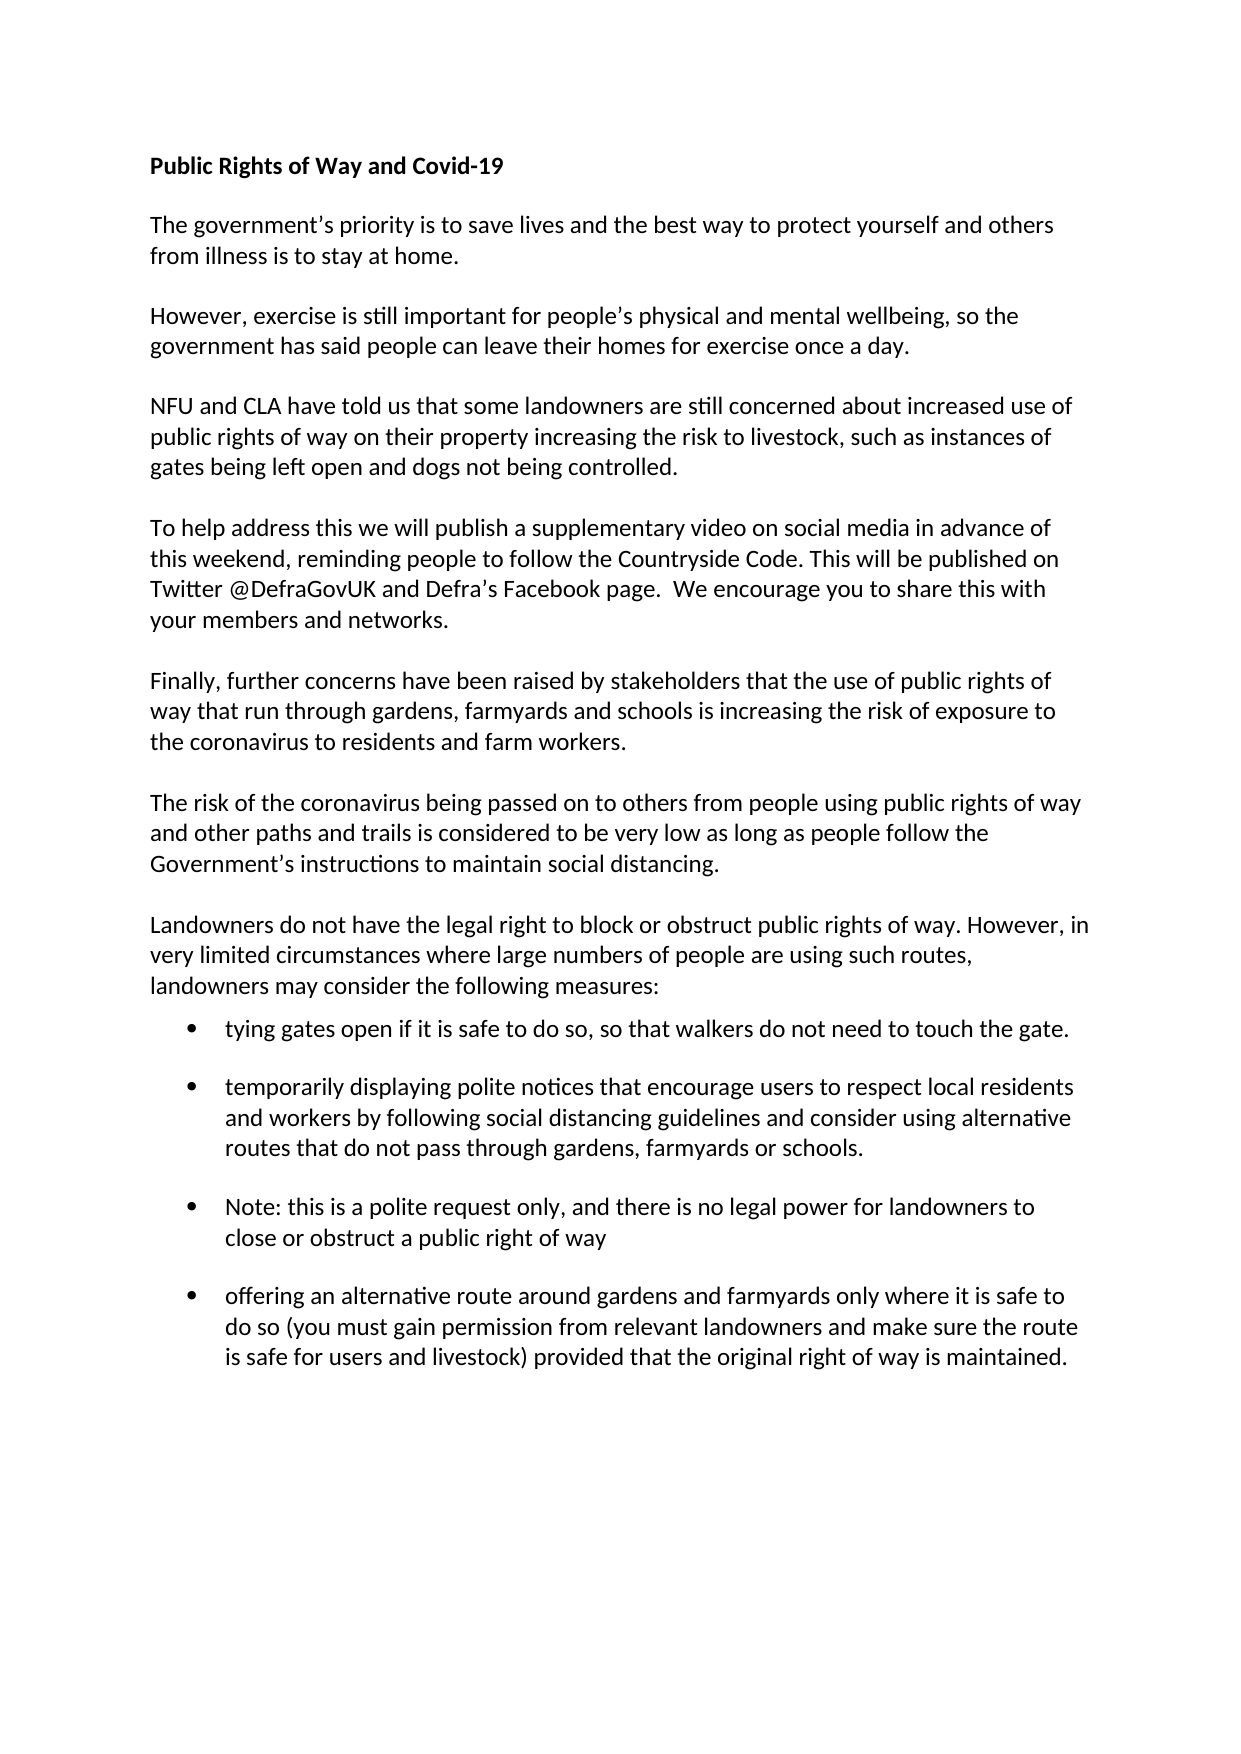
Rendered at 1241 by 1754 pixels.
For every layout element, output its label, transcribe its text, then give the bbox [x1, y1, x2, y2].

text Finally, further concerns have been raised by stakeholders that the use of public rights of way that run through gardens, farmyards and schools is increasing the risk of exposure to the coronavirus to residents and farm workers. [150, 665, 1090, 756]
text Landowners do not have the legal right to block or obstruct public rights of way. However, in very limited circumstances where large numbers of people are using such routes, landowners may consider the following measures: [150, 909, 1090, 1001]
text However, exercise is still important for people’s physical and mental wellbeing, so the government has said people can leave their homes for exercise once a day. [150, 300, 1090, 361]
list offering an alternative route around gardens and farmyards only where it is safe to do so (you must gain permission from relevant landowners and make sure the route is safe for users and livestock) provided that the original right of way is maintained. [187, 1280, 1090, 1372]
text To help address this we will publish a supplementary video on social media in advance of this weekend, reminding people to follow the Countryside Code. This will be published on Twitter @DefraGovUK and Defra’s Facebook page. We encourage you to share this with your members and networks. [150, 512, 1090, 634]
text The risk of the coronavirus being passed on to others from people using public rights of way and other paths and trails is considered to be very low as long as people follow the Government’s instructions to maintain social distancing. [150, 787, 1090, 878]
text The government’s priority is to save lives and the best way to protect yourself and others from illness is to stay at home. [150, 210, 1090, 271]
list Note: this is a polite request only, and there is no legal power for landowners to close or obstruct a public right of way [187, 1191, 1090, 1280]
list tying gates open if it is safe to do so, so that walkers do not need to touch the gate. [187, 1013, 1090, 1072]
list temporarily displaying polite notices that encourage users to respect local residents and workers by following social distancing guidelines and consider using alternative routes that do not pass through gardens, farmyards or schools. [187, 1072, 1090, 1191]
text NFU and CLA have told us that some landowners are still concerned about increased use of public rights of way on their property increasing the risk to livestock, such as instances of gates being left open and dogs not being controlled. [150, 390, 1090, 482]
text Public Rights of Way and Covid-19 [150, 150, 1090, 181]
